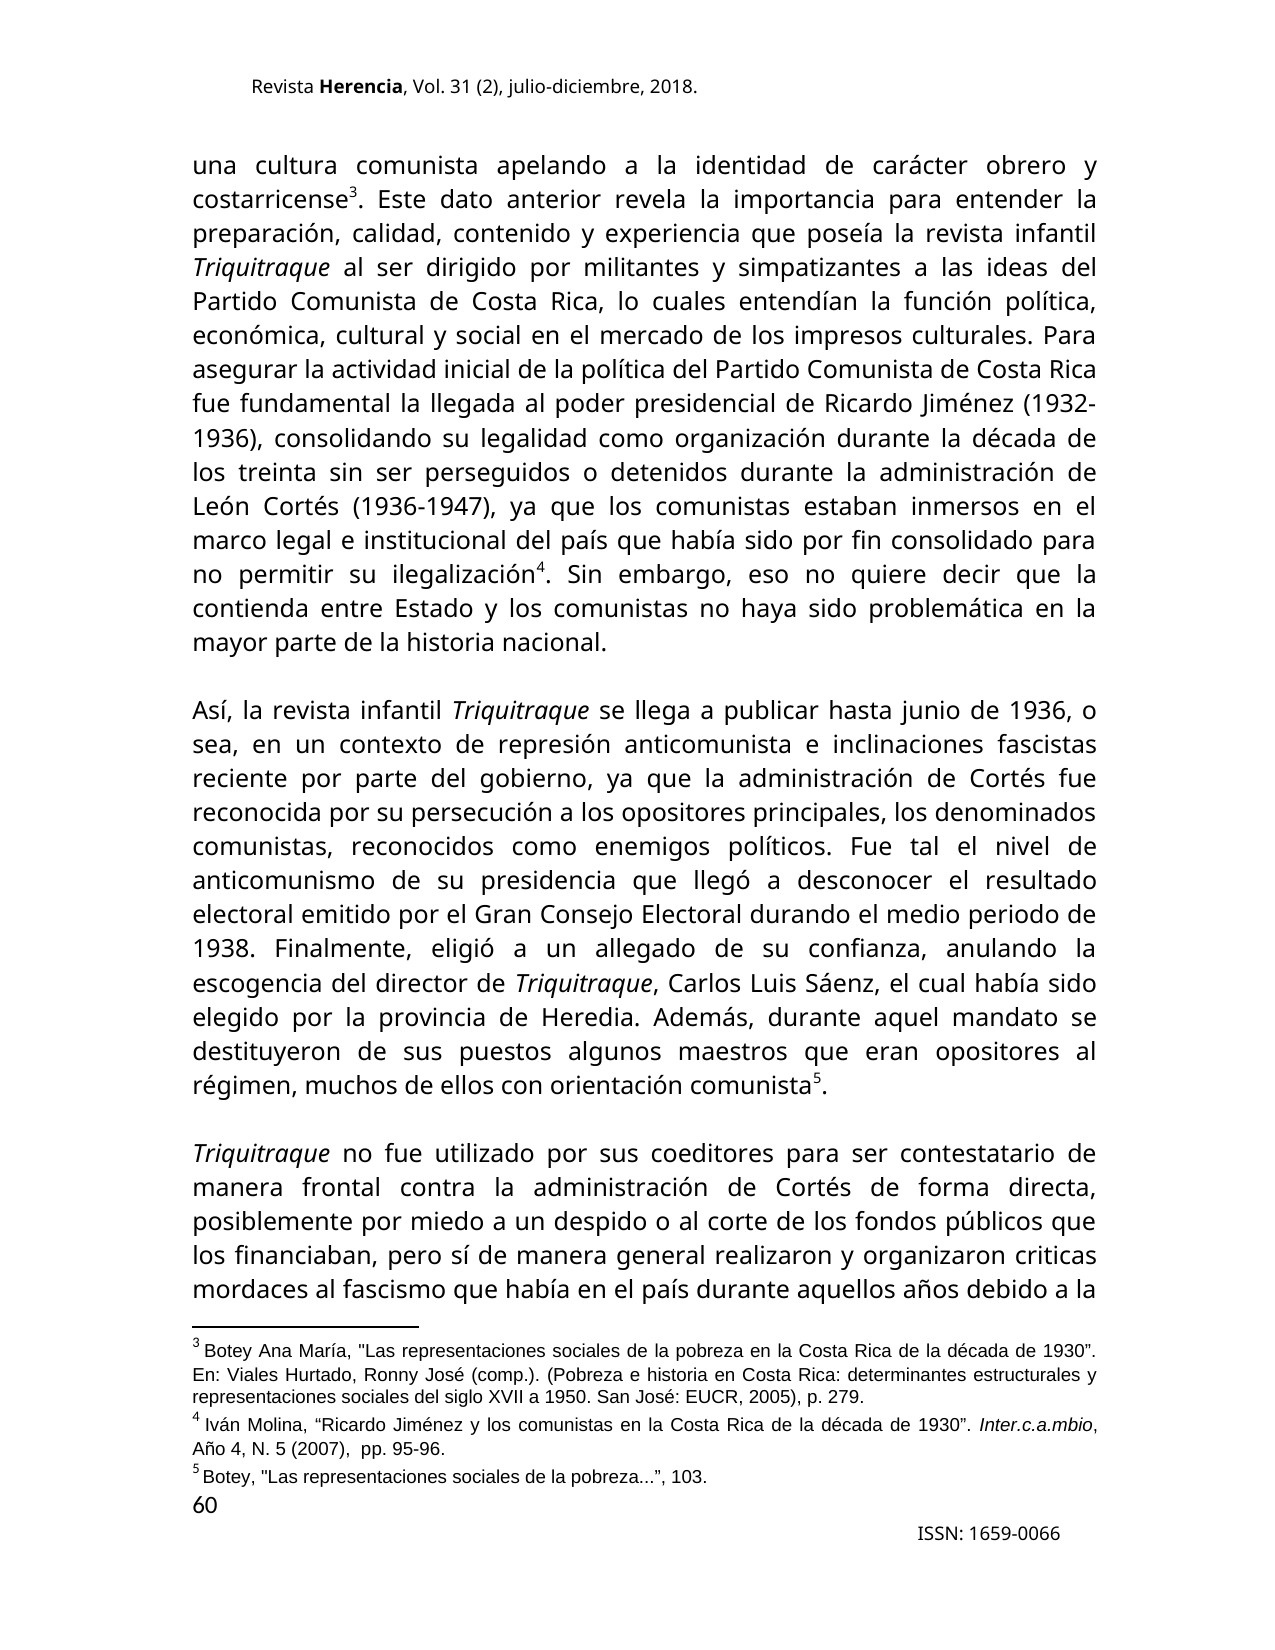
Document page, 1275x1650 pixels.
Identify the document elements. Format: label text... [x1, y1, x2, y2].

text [192, 1136, 1098, 1306]
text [192, 148, 1098, 659]
text Así, la revista infantil Triquitraque se llega a publicar hasta junio de 1936, o sea, en un contexto de represión anticomunista e inclinaciones fascistas reciente por parte del gobierno, ya que la administración de Cortés fue reconocida por su persecución a los opositores principales, los denominados comunistas, reconocidos como enemigos políticos. Fue tal el nivel de anticomunismo de su presidencia que llegó a desconocer el resultado electoral emitido por el Gran Consejo Electoral durando el medio periodo de 1938. Finalmente, eligió a un allegado de su confianza, anulando la escogencia del director de Triquitraque, Carlos Luis Sáenz, el cual había sido elegido por la provincia de Heredia. Además, durante aquel mandato se destituyeron de sus puestos algunos maestros que eran opositores al régimen, muchos de ellos con orientación comunista. [192, 693, 1098, 1101]
